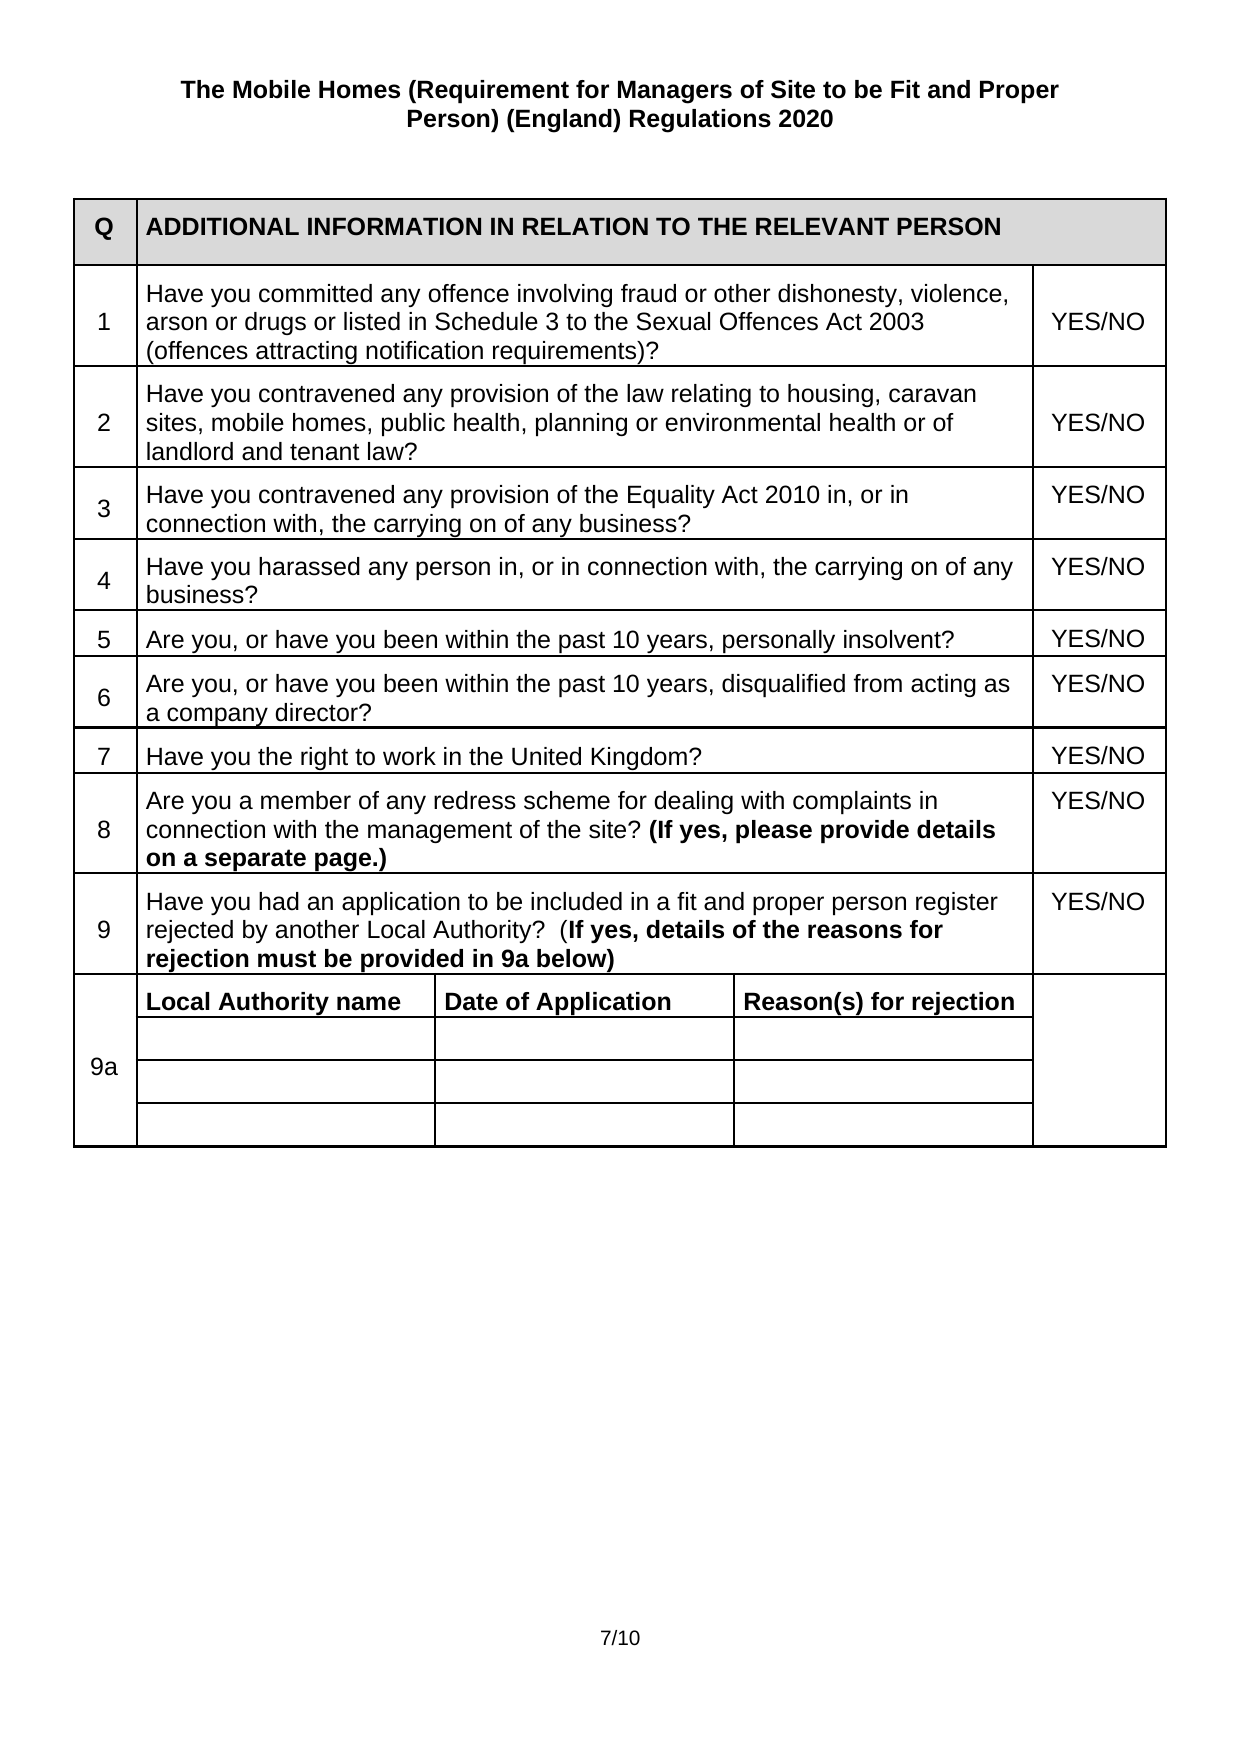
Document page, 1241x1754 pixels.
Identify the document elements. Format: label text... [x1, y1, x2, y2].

table_cell YES/NO [1034, 874, 1165, 973]
table_cell [138, 1018, 434, 1059]
table_cell YES/NO [1034, 729, 1165, 772]
table_cell Have you harassed any person in, or in connection with, the carrying on of any business? [138, 540, 1032, 609]
table_cell Date of Application [436, 975, 733, 1016]
table_cell Are you, or have you been within the past 10 years, disqualified from acting as a company director? [138, 657, 1032, 726]
table_cell Have you contravened any provision of the Equality Act 2010 in, or in connection with, the carrying on of any business? [138, 468, 1032, 537]
table_cell [436, 1104, 733, 1145]
table_cell Have you the right to work in the United Kingdom? [138, 729, 1032, 772]
table_cell [1034, 975, 1165, 1145]
table_header Q [75, 200, 136, 264]
table_cell [735, 1018, 1032, 1059]
table_cell 9 [75, 874, 136, 973]
table_cell YES/NO [1034, 657, 1165, 726]
table_cell YES/NO [1034, 611, 1165, 654]
table_cell [138, 1104, 434, 1145]
table_cell Are you a member of any redress scheme for dealing with complaints in connection with the management of the site? (If yes, please provide details on a separate page.) [138, 774, 1032, 872]
table_cell Have you had an application to be included in a fit and proper person register rejected by another Local Authority? (If yes, details of the reasons for rejection must be provided in 9a below) [138, 874, 1032, 973]
table_cell [436, 1018, 733, 1059]
table_cell 9a [75, 975, 136, 1145]
table_cell YES/NO [1034, 774, 1165, 872]
table_cell [735, 1061, 1032, 1102]
table_cell YES/NO [1034, 266, 1165, 365]
table_cell [735, 1104, 1032, 1145]
table_cell YES/NO [1034, 540, 1165, 609]
table_cell Have you contravened any provision of the law relating to housing, caravan sites, mobile homes, public health, planning or environmental health or of landlord and tenant law? [138, 367, 1032, 466]
table_cell [138, 1061, 434, 1102]
table_cell 4 [75, 540, 136, 609]
table_cell Are you, or have you been within the past 10 years, personally insolvent? [138, 611, 1032, 654]
table_header ADDITIONAL INFORMATION IN RELATION TO THE RELEVANT PERSON [138, 200, 1165, 264]
table_cell 5 [75, 611, 136, 654]
table_cell Have you committed any offence involving fraud or other dishonesty, violence, arson or drugs or listed in Schedule 3 to the Sexual Offences Act 2003 (offences attracting notification requirements)? [138, 266, 1032, 365]
table_cell Local Authority name [138, 975, 434, 1016]
table_cell YES/NO [1034, 367, 1165, 466]
table_cell 7 [75, 729, 136, 772]
table_cell YES/NO [1034, 468, 1165, 537]
table_cell 6 [75, 657, 136, 726]
table_cell [436, 1061, 733, 1102]
table_cell 3 [75, 468, 136, 537]
table_cell Reason(s) for rejection [735, 975, 1032, 1016]
table_cell 2 [75, 367, 136, 466]
table_cell 8 [75, 774, 136, 872]
table_cell 1 [75, 266, 136, 365]
